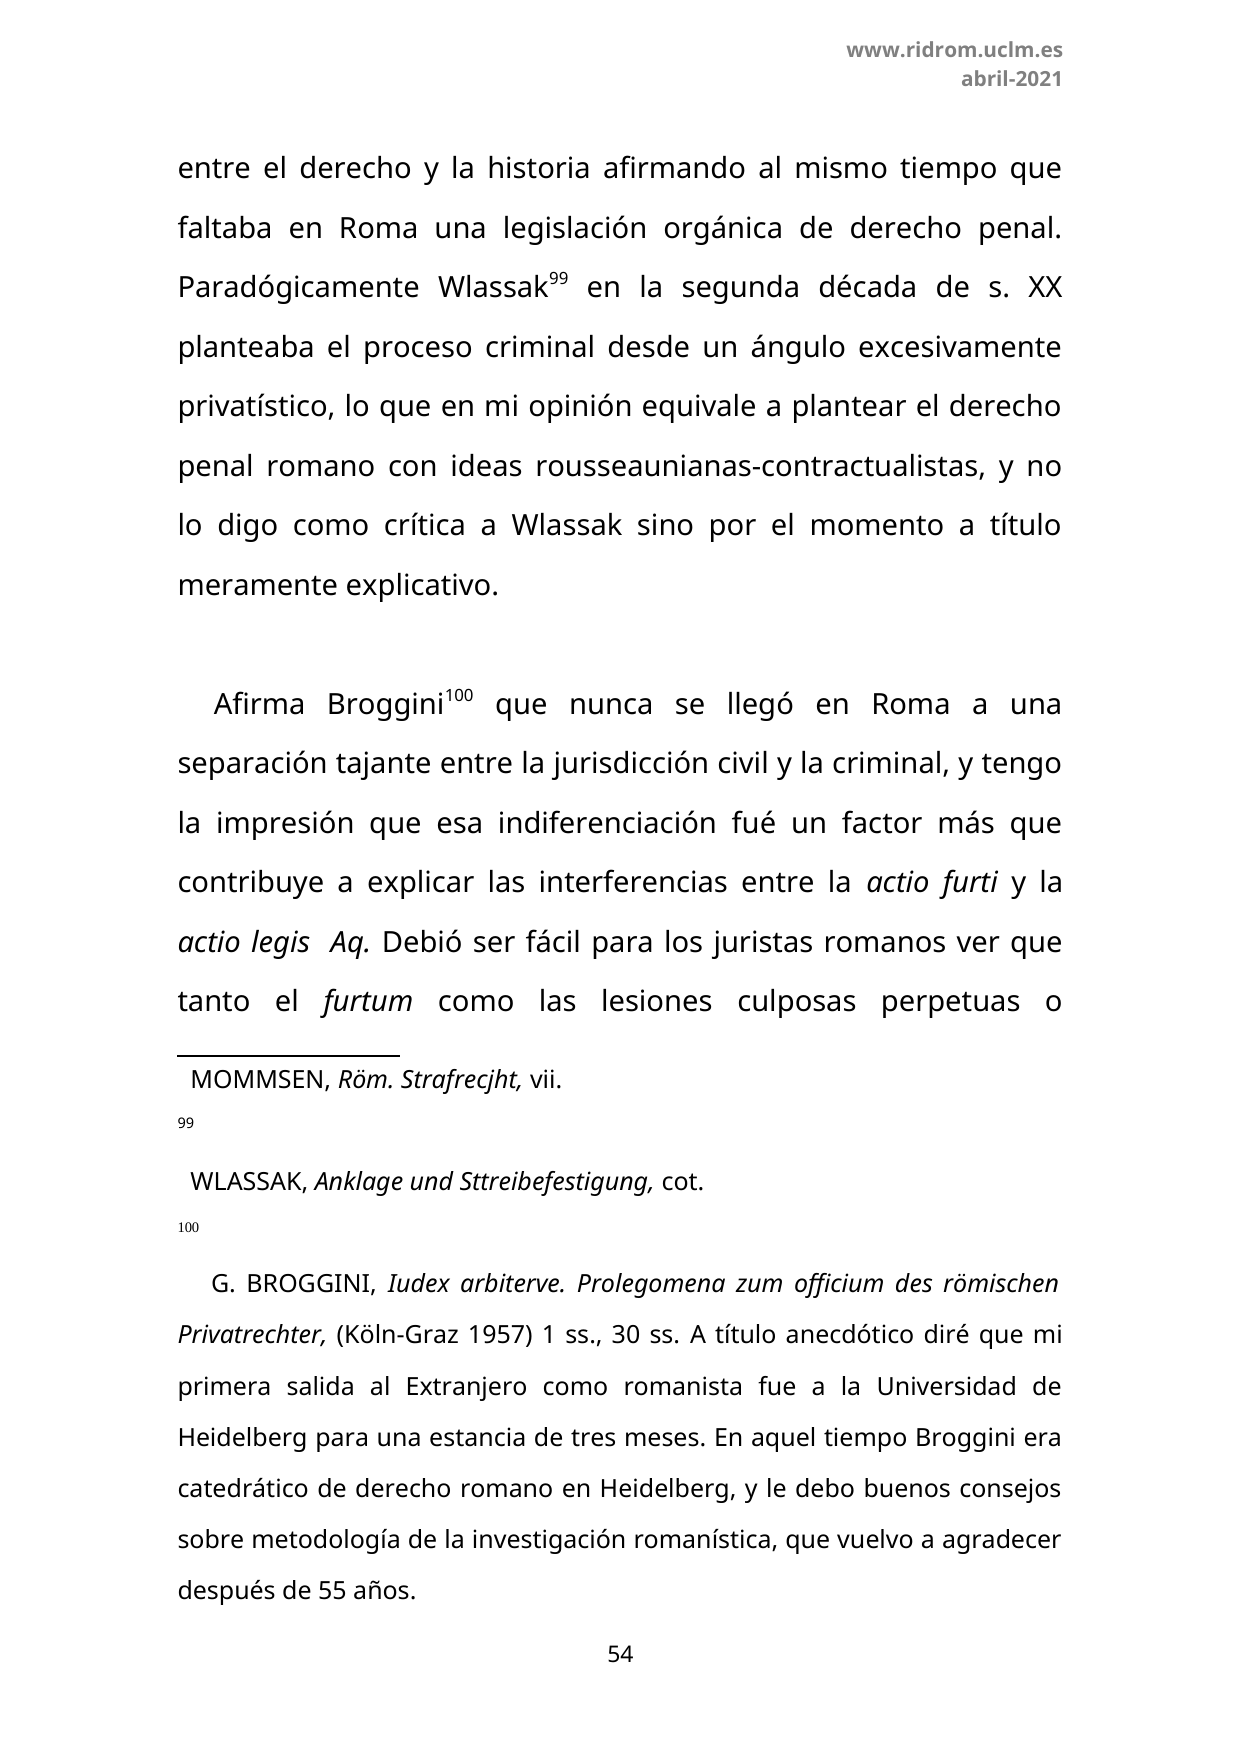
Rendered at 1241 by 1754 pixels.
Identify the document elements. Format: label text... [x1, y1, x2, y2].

text Afirma Broggini que nunca se llegó en Roma a una separación tajante entre la jurisdicción civil y la criminal, y tengo la impresión que esa indiferenciación fué un factor más que contribuye a explicar las interferencias entre la actio furti y la actio legis Aq. Debió ser fácil para los juristas romanos ver que tanto el furtum como las lesiones culposas perpetuas o temporales causadas a la víctima previstas en la lex Aq., producían un damnum que había que reparar, damnum culposo según los esquemas aquilianos, doloso según la regulación del furtum, expuesto desde esquenas privatísticos en la interpretatio ad legem Aq. al crear una obligatio entre agresor y víctima, y desde esquemas más cercanos al ius publicum en el furtum, lo que nos lleva a la definición gayana de que toda obligatio nace ex contractu o ex delicto. No había contrato, no había una relación contractual previa entre agresor y víctima que justificara la responsabilidad aquiliana que nunca llegó a incluirse entre los quasi contractus; tampoco la había en el furtum, sino el hecho objetivo del damnum que imponía reparar y restaurar los derechos de la víctima: ésta es la gran coincidencia entre la actio legis Aq. y la actio furti, tanto que Marcel. (D. 9,2,41,1) no tenía claro que acción aplicar, mientras que Pomp. y Ulp. se inclinaban por basar sobre el animus damni dandi la opción por una u otra acción. Ambas actiones tenían el factor común del damnum y la iniuria, pero en las previsiones aquilianas el damnum se producía de forma culposa, por neglegentia como explicaba Q. M. en D. 47,9,9, mientras el furtum se realizaba con la voluntad deliberada de producir un resultado antijurídico. Pero si hoy podemos argumentar con modelos más aclaratorios, estos modelos eran confusamente entendibles para los juristas romanos porque evidencian coincidencias, paralelismos, y hasta disociaciones entre la actio legis Aq. y la actio furti. [177, 683, 1063, 1020]
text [177, 148, 1063, 604]
